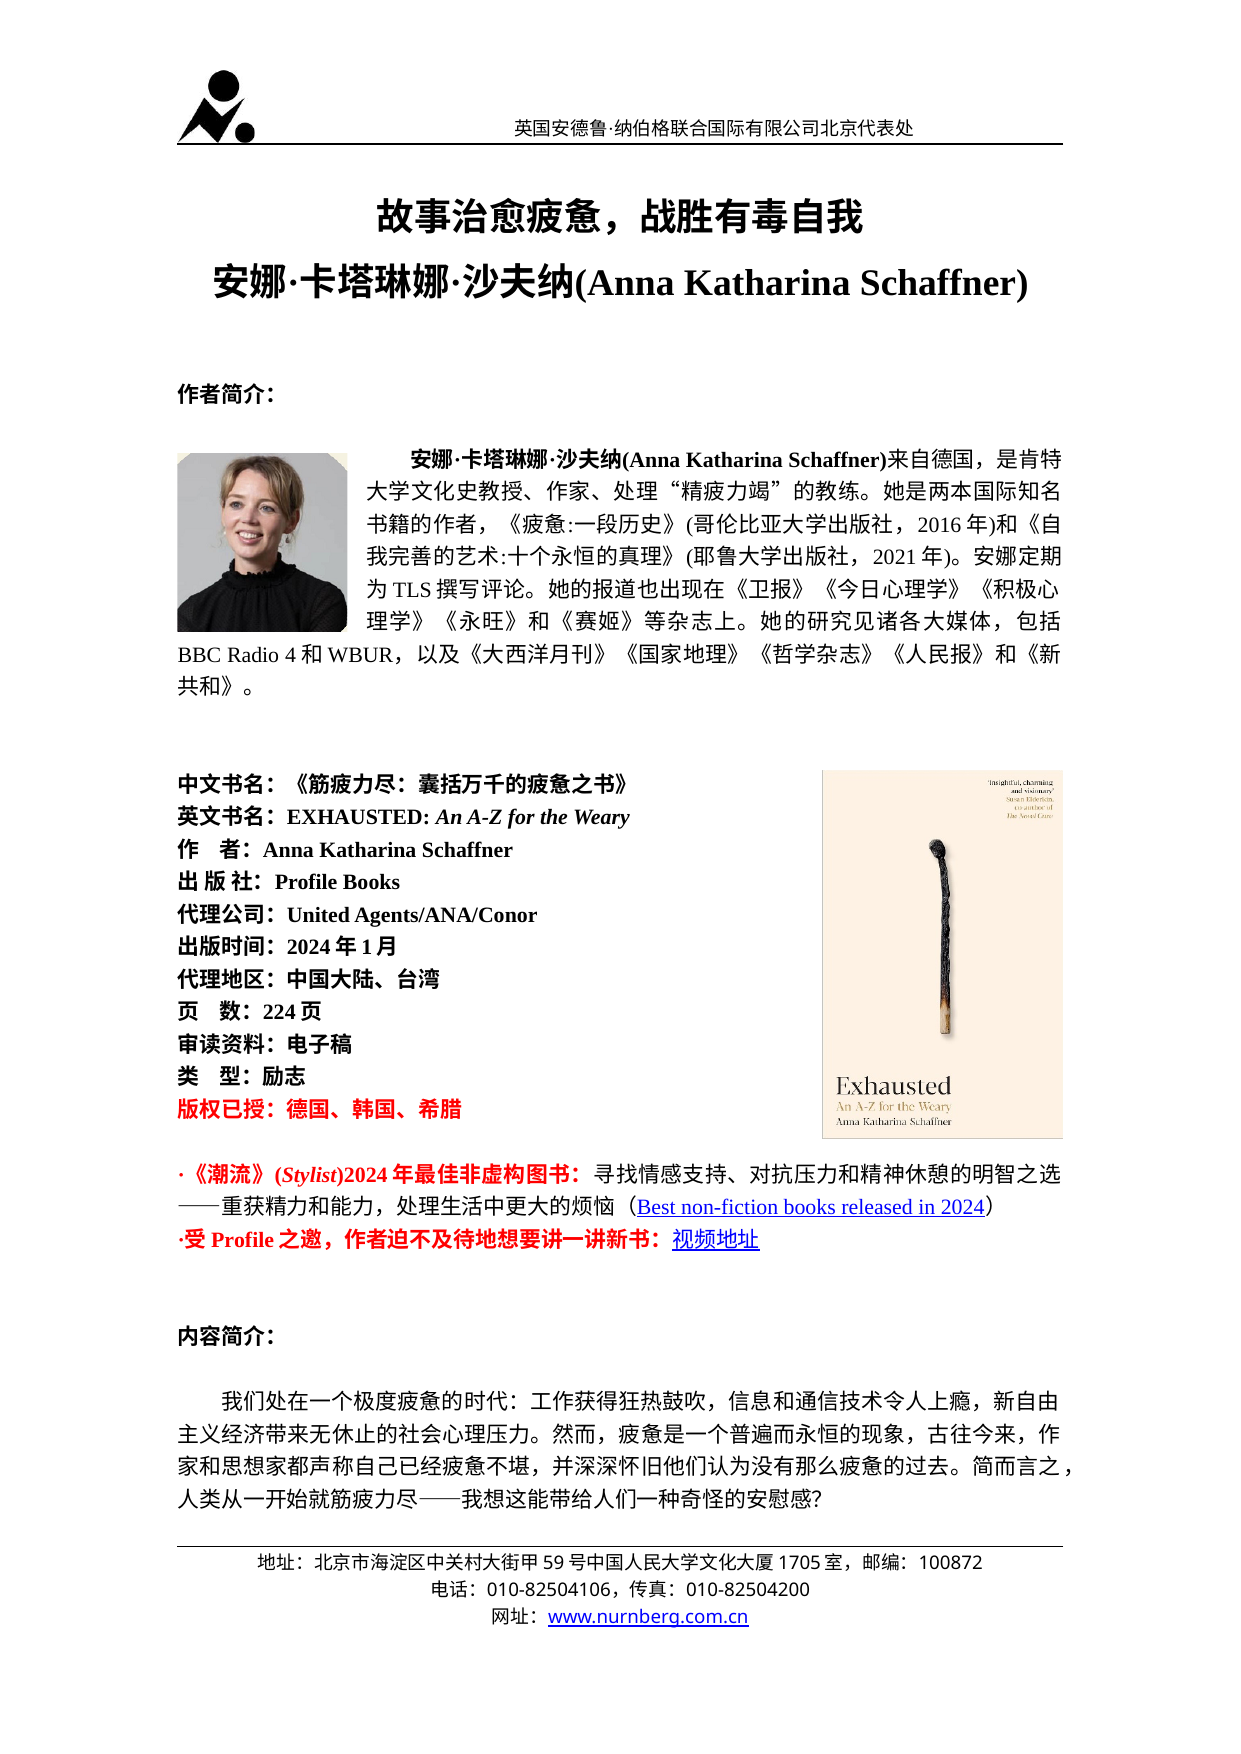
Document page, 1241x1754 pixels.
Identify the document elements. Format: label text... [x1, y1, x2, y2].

text ·《潮流》(Stylist)2024年最佳非虚构图书：寻找情感支持、对抗压力和精神休憩的明智之选——重获精力和能力，处理生活中更大的烦恼（Best non-fiction books released in 2024） [177, 1156, 1063, 1221]
text 中文书名：《筋疲力尽：囊括万千的疲惫之书》 [177, 766, 1063, 799]
text 代理地区：中国大陆、台湾 [177, 961, 822, 994]
picture [177, 70, 255, 143]
text 出版时间：2024年1月 [177, 929, 822, 961]
text ·受Profile之邀，作者迫不及待地想要讲一讲新书：视频地址 [177, 1221, 1063, 1254]
text 我们处在一个极度疲惫的时代：工作获得狂热鼓吹，信息和通信技术令人上瘾，新自由主义经济带来无休止的社会心理压力。然而，疲惫是一个普遍而永恒的现象，古往今来，作家和思想家都声称自己已经疲惫不堪，并深深怀旧他们认为没有那么疲惫的过去。简而言之，人类从一开始就筋疲力尽——我想这能带给人们一种奇怪的安慰感？ [177, 1384, 1063, 1417]
text 版权已授：德国、韩国、希腊 [177, 1091, 822, 1124]
text 代理公司：United Agents/ANA/Conor [177, 896, 822, 929]
text 英文书名：EXHAUSTED: An A-Z for the Weary [177, 799, 822, 831]
text 页 数：224页 [177, 994, 822, 1026]
text 类 型：励志 [177, 1059, 822, 1091]
picture [177, 453, 348, 632]
text 安娜·卡塔琳娜·沙夫纳(Anna Katharina Schaffner)来自德国，是肯特大学文化史教授、作家、处理“精疲力竭”的教练。她是两本国际知名书籍的作者，《疲惫:一段历史》(哥伦比亚大学出版社，2016年)和《自我完善的艺术:十个永恒的真理》(耶鲁大学出版社，2021年)。安娜定期为TLS撰写评论。她的报道也出现在《卫报》《今日心理学》《积极心理学》《永旺》和《赛姬》等杂志上。她的研究见诸各大媒体，包括BBC Radio 4和WBUR，以及《大西洋月刊》《国家地理》《哲学杂志》《人民报》和《新共和》。 [177, 441, 1063, 701]
text 审读资料：电子稿 [177, 1026, 822, 1059]
text 故事治愈疲惫，战胜有毒自我 [177, 181, 1063, 246]
text 作者简介： [177, 376, 1063, 409]
text 我们处在一个极度疲惫的时代：工作获得狂热鼓吹，信息和通信技术令人上瘾，新自由主义经济带来无休止的社会心理压力。然而，疲惫是一个普遍而永恒的现象，古往今来，作家和思想家都声称自己已经疲惫不堪，并深深怀旧他们认为没有那么疲惫的过去。简而言之，人类从一开始就筋疲力尽——我想这能带给人们一种奇怪的安慰感？ [177, 1481, 1063, 1514]
text 作 者：Anna Katharina Schaffner [177, 831, 822, 864]
text 出 版 社：Profile Books [177, 864, 822, 896]
picture [822, 770, 1063, 1139]
text 内容简介： [177, 1319, 1063, 1351]
text 安娜·卡塔琳娜·沙夫纳(Anna Katharina Schaffner) [177, 246, 1063, 311]
